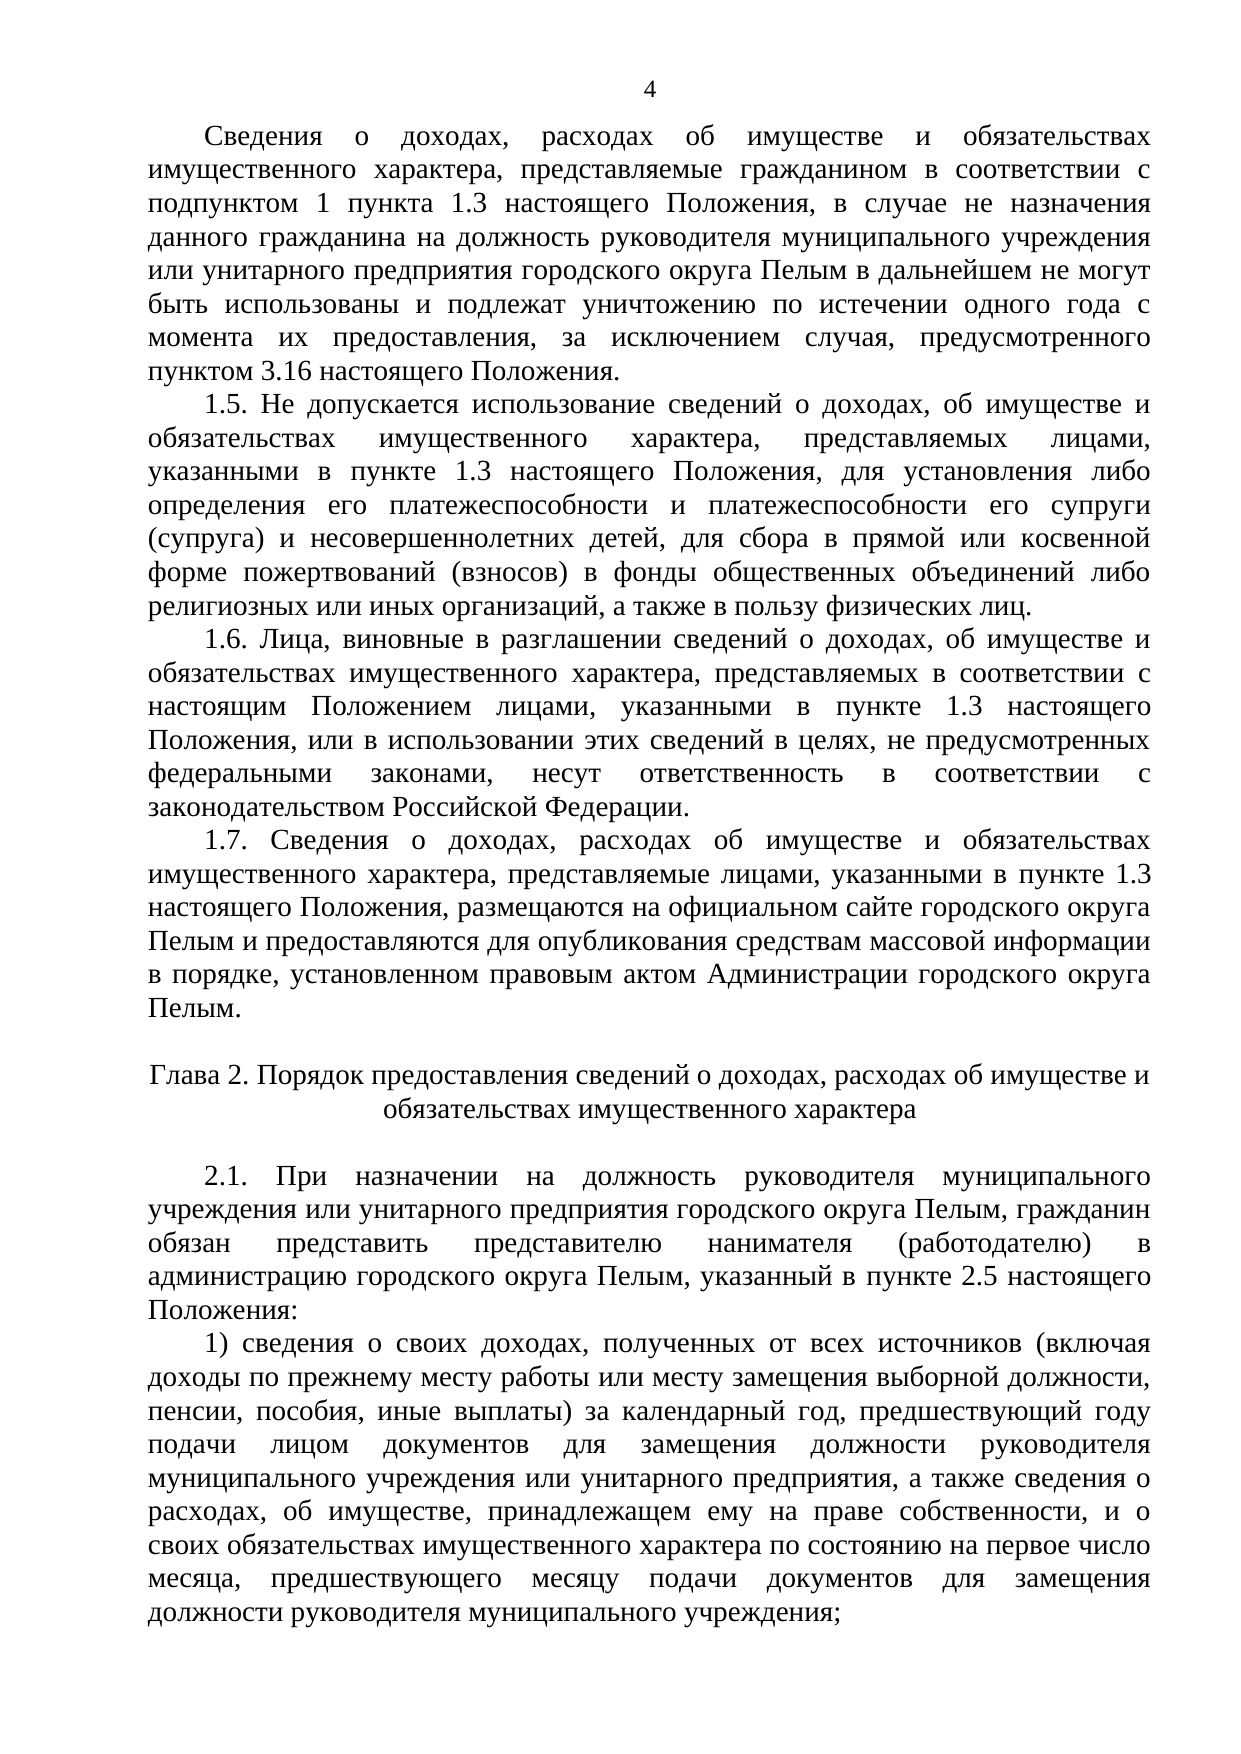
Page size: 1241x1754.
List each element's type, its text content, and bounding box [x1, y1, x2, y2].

text 2.1. При назначении на должность руководителя муниципального учреждения или унитарного предприятия городского округа Пелым, гражданин обязан представить представителю нанимателя (работодателю) в администрацию городского округа Пелым, указанный в пункте 2.5 настоящего Положения: [148, 1158, 1152, 1326]
text 1) сведения о своих доходах, полученных от всех источников (включая доходы по прежнему месту работы или месту замещения выборной должности, пенсии, пособия, иные выплаты) за календарный год, предшествующий году подачи лицом документов для замещения должности руководителя муниципального учреждения или унитарного предприятия, а также сведения о расходах, об имуществе, принадлежащем ему на праве собственности, и о своих обязательствах имущественного характера по состоянию на первое число месяца, предшествующего месяцу подачи документов для замещения должности руководителя муниципального учреждения; [148, 1326, 1152, 1627]
text Глава 2. Порядок предоставления сведений о доходах, расходах об имуществе и обязательствах имущественного характера [148, 1057, 1152, 1124]
text 1.5. Не допускается использование сведений о доходах, об имуществе и обязательствах имущественного характера, представляемых лицами, указанными в пункте 1.3 настоящего Положения, для установления либо определения его платежеспособности и платежеспособности его супруги (супруга) и несовершеннолетних детей, для сбора в прямой или косвенной форме пожертвований (взносов) в фонды общественных объединений либо религиозных или иных организаций, а также в пользу физических лиц. [148, 386, 1152, 621]
text 1.6. Лица, виновные в разглашении сведений о доходах, об имуществе и обязательствах имущественного характера, представляемых в соответствии с настоящим Положением лицами, указанными в пункте 1.3 настоящего Положения, или в использовании этих сведений в целях, не предусмотренных федеральными законами, несут ответственность в соответствии с законодательством Российской Федерации. [148, 621, 1152, 822]
text 1.7. Сведения о доходах, расходах об имуществе и обязательствах имущественного характера, представляемые лицами, указанными в пункте 1.3 настоящего Положения, размещаются на официальном сайте городского округа Пелым и предоставляются для опубликования средствам массовой информации в порядке, установленном правовым актом Администрации городского округа Пелым. [148, 822, 1152, 1024]
text Сведения о доходах, расходах об имуществе и обязательствах имущественного характера, представляемые гражданином в соответствии с подпунктом 1 пункта 1.3 настоящего Положения, в случае не назначения данного гражданина на должность руководителя муниципального учреждения или унитарного предприятия городского округа Пелым в дальнейшем не могут быть использованы и подлежат уничтожению по истечении одного года с момента их предоставления, за исключением случая, предусмотренного пунктом 3.16 настоящего Положения. [148, 118, 1152, 386]
